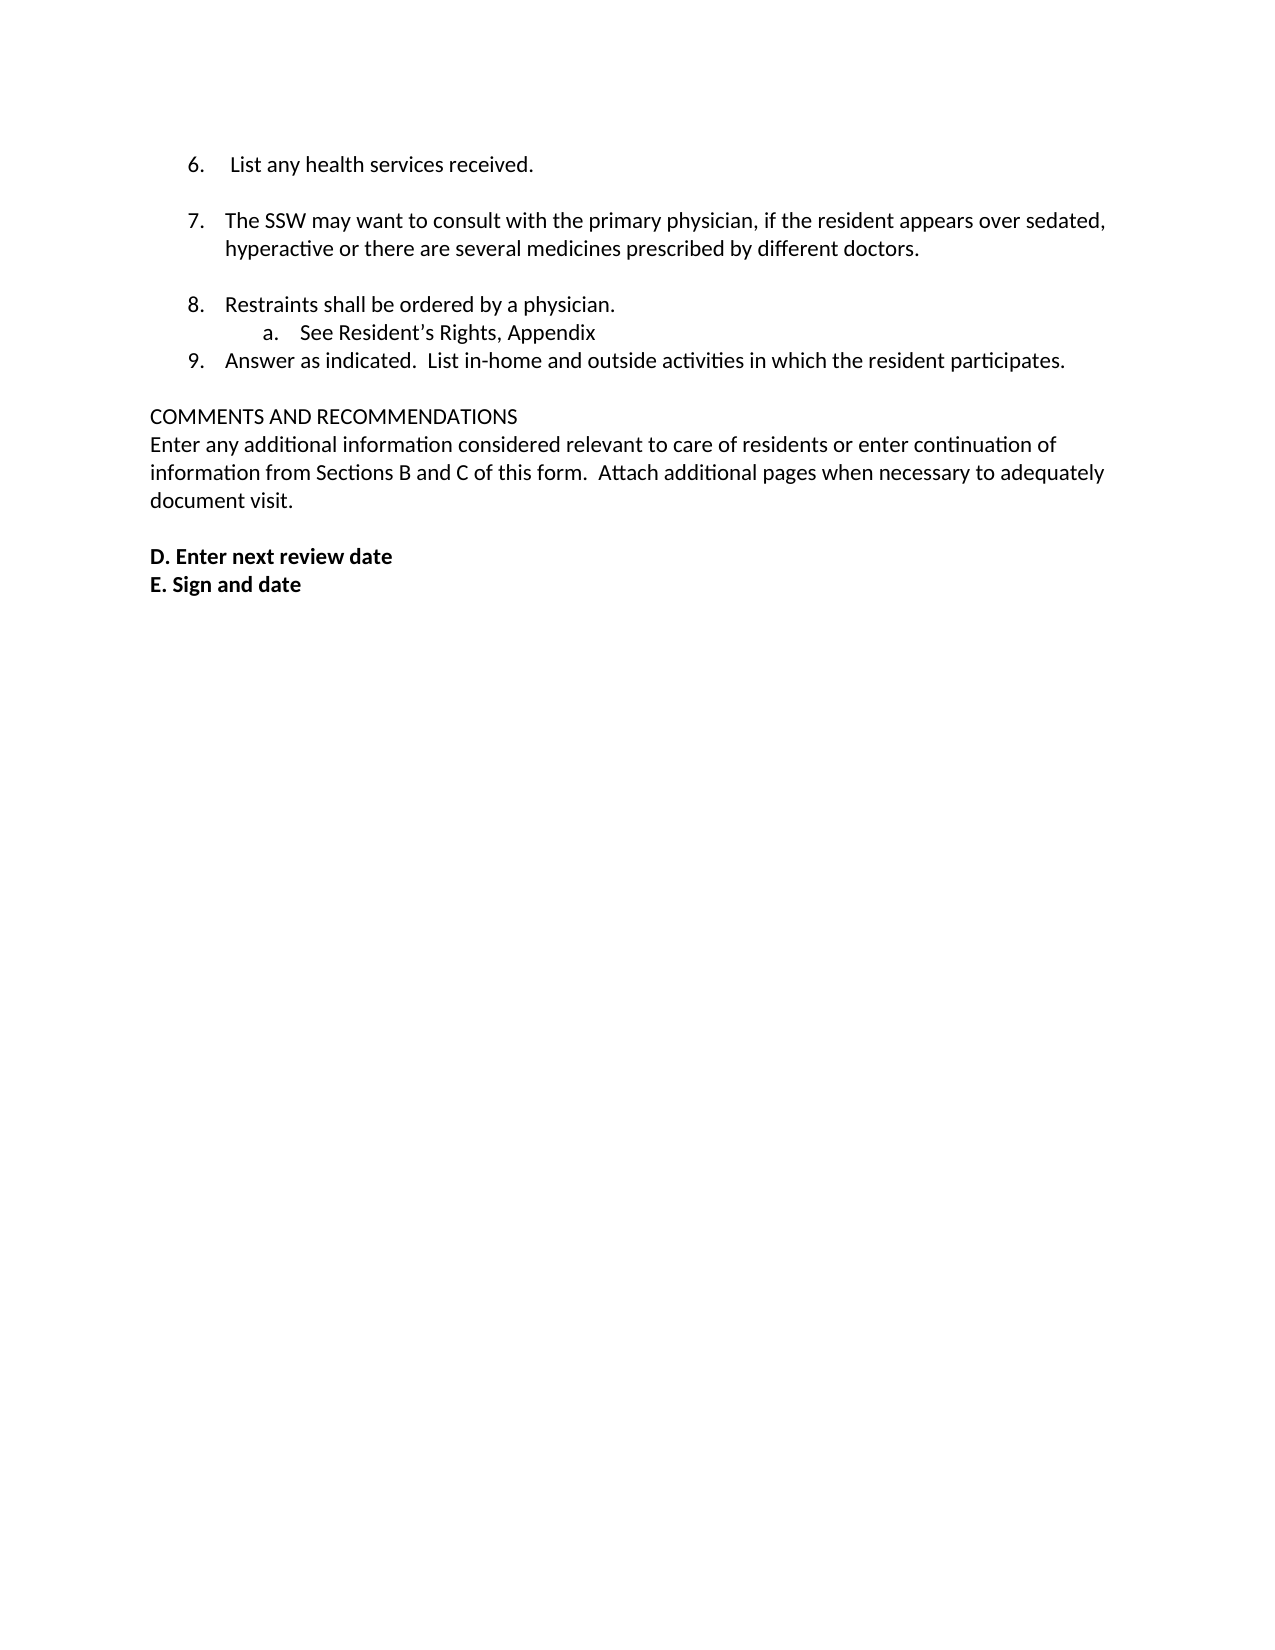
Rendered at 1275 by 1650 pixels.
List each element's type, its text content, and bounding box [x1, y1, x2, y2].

list Answer as indicated. List in-home and outside activities in which the resident participates. [187, 346, 1125, 374]
list See Resident’s Rights, Appendix [262, 318, 1125, 346]
list The SSW may want to consult with the primary physician, if the resident appears over sedated, hyperactive or there are several medicines prescribed by different doctors. [187, 206, 1125, 262]
text Enter any additional information considered relevant to care of residents or enter continuation of information from Sections B and C of this form. Attach additional pages when necessary to adequately document visit. [150, 430, 1125, 514]
text D. Enter next review date [150, 542, 1125, 570]
text COMMENTS AND RECOMMENDATIONS [150, 402, 1125, 430]
list Restraints shall be ordered by a physician. [187, 290, 1125, 318]
text E. Sign and date [150, 570, 1125, 598]
list List any health services received. [187, 150, 1125, 178]
